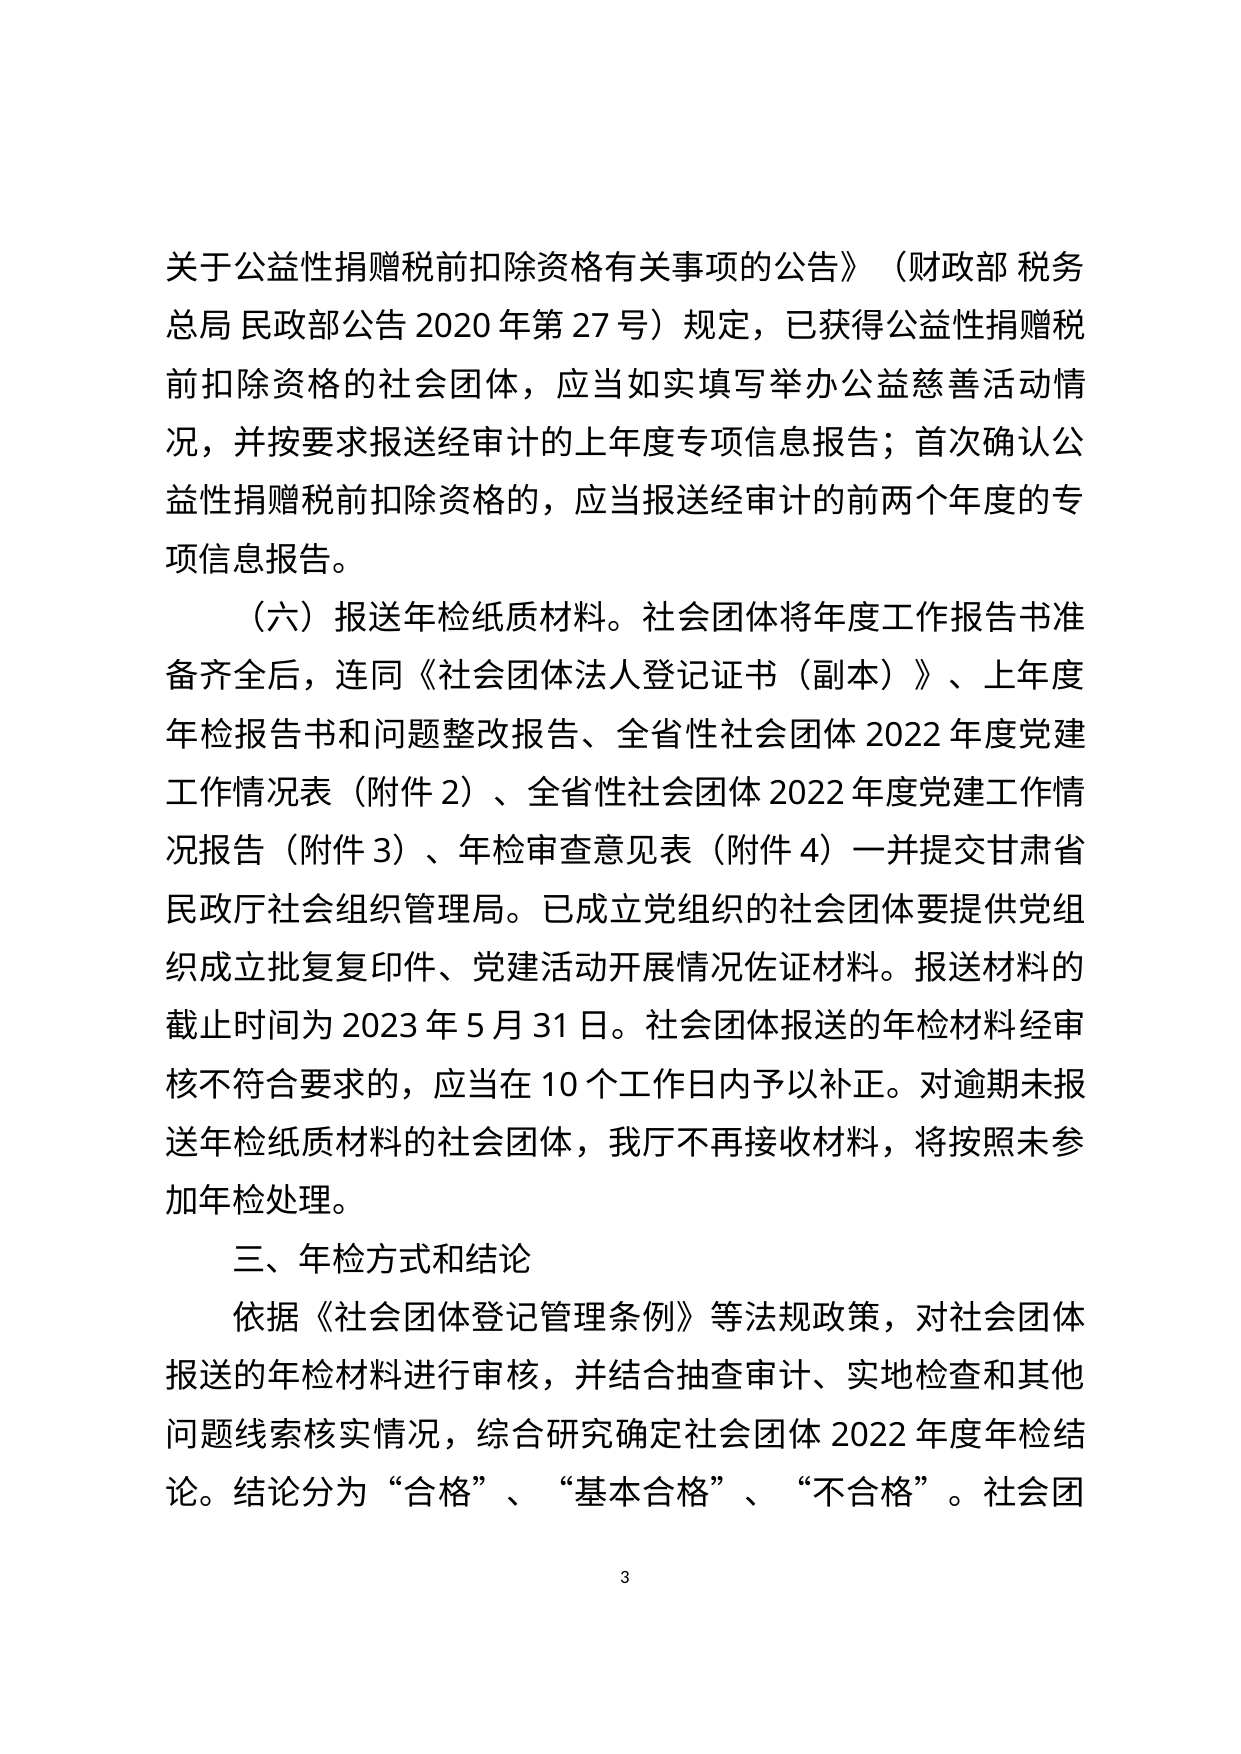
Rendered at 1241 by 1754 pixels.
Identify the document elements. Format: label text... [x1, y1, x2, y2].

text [165, 233, 1087, 583]
list （六）报送年检纸质材料。社会团体将年度工作报告书准备齐全后，连同《社会团体法人登记证书（副本）》、上年度年检报告书和问题整改报告、全省性社会团体2022年度党建工作情况表（附件2）、全省性社会团体2022年度党建工作情况报告（附件3）、年检审查意见表（附件4）一并提交甘肃省民政厅社会组织管理局。已成立党组织的社会团体要提供党组织成立批复复印件、党建活动开展情况佐证材料。报送材料的截止时间为2023年5月31日。社会团体报送的年检材料经审核不符合要求的，应当在10个工作日内予以补正。对逾期未报送年检纸质材料的社会团体，我厅不再接收材料，将按照未参加年检处理。 [165, 583, 1087, 1224]
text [165, 1283, 1087, 1516]
text 三、年检方式和结论 [165, 1224, 1087, 1283]
